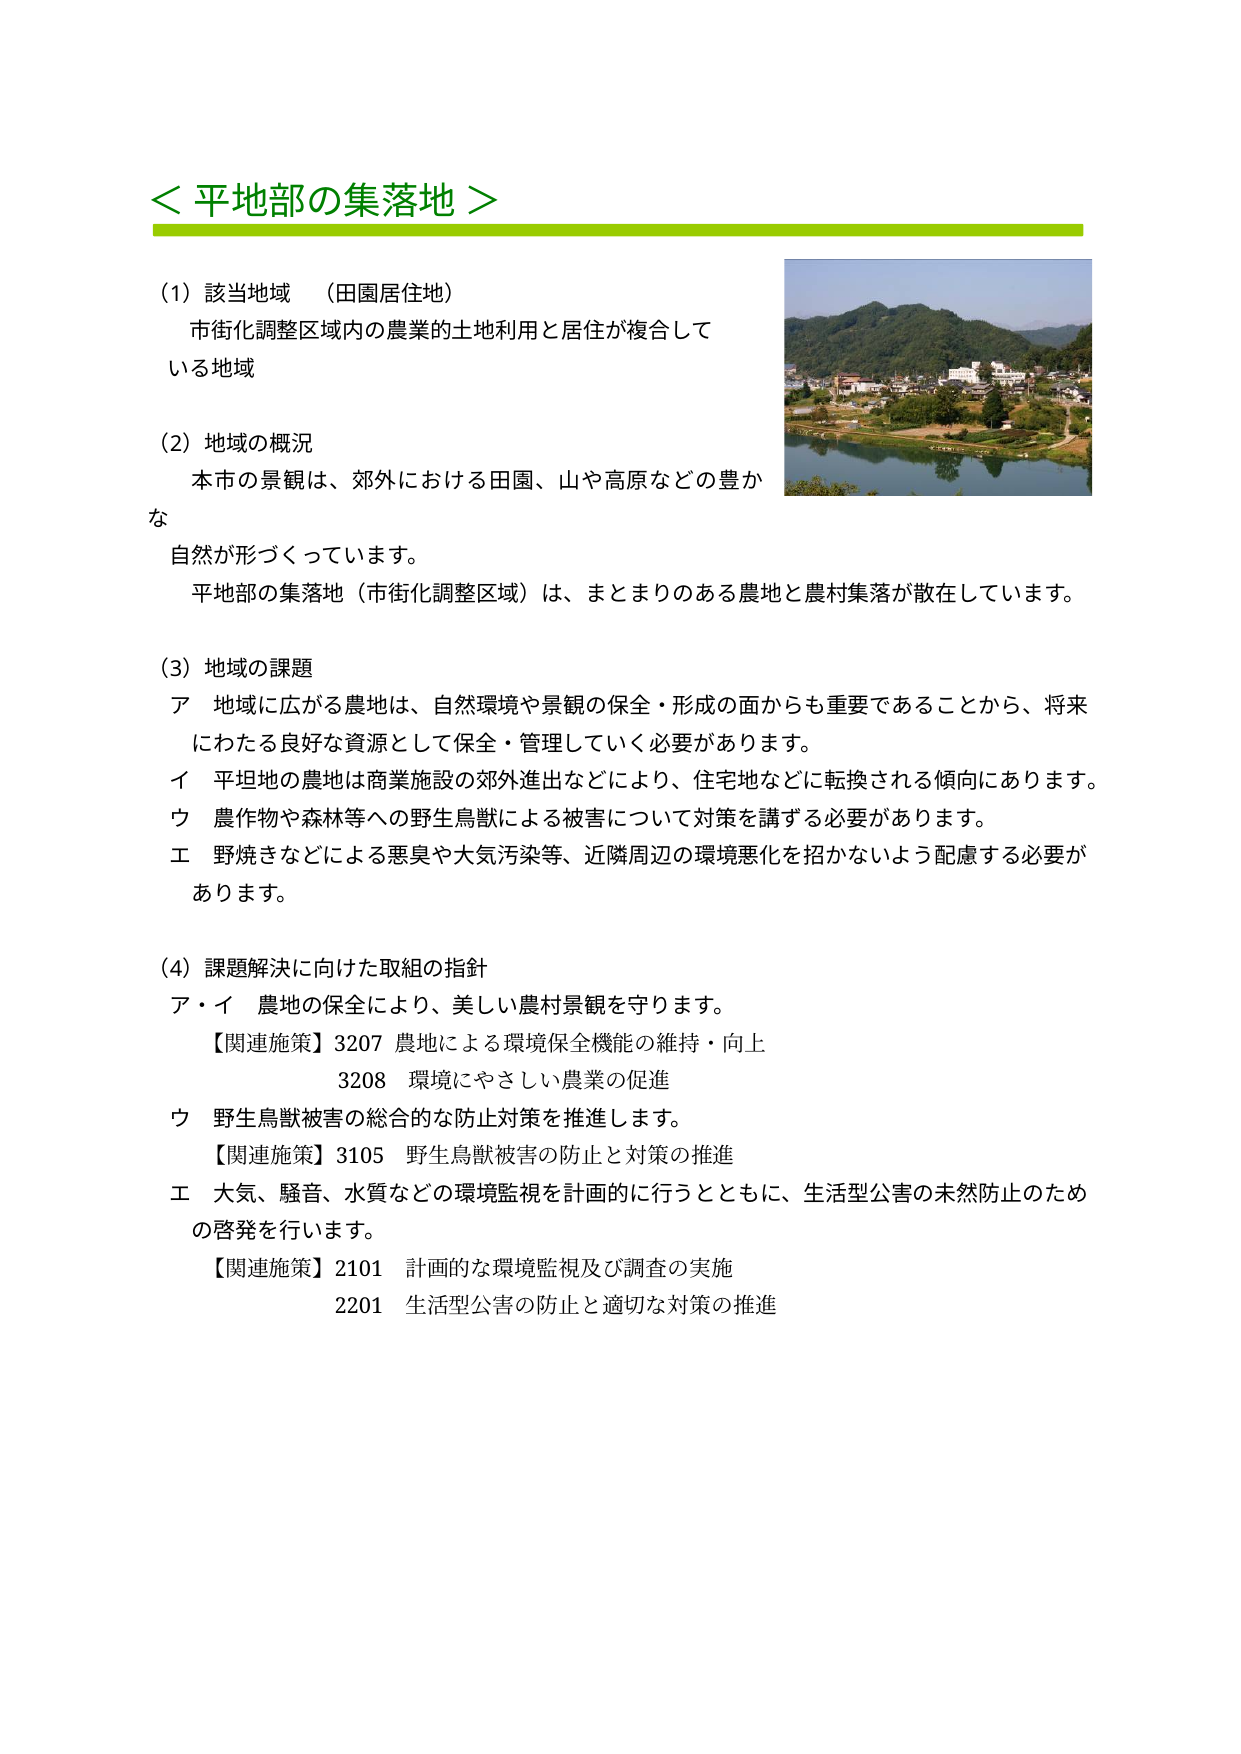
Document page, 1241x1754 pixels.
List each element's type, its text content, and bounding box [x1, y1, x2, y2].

text あります。 [169, 873, 1092, 911]
list ア・イ 農地の保全により、美しい農村景観を守ります。 [169, 986, 1092, 1023]
list ウ 野生鳥獣被害の総合的な防止対策を推進します。 [169, 1098, 1092, 1136]
list （1）該当地域 （田園居住地） [148, 273, 784, 311]
list にわたる良好な資源として保全・管理していく必要があります。 [148, 723, 1092, 761]
text 本市の景観は、郊外における田園、山や高原などの豊かな [148, 461, 1092, 536]
list 3208 環境にやさしい農業の促進 [169, 1061, 1092, 1098]
list 【関連施策】3105 野生鳥獣被害の防止と対策の推進 [145, 1136, 1092, 1173]
list エ 大気、騒音、水質などの環境監視を計画的に行うとともに、生活型公害の未然防止のため [148, 1173, 1092, 1211]
list 【関連施策】2101 計画的な環境監視及び調査の実施 [148, 1248, 1092, 1286]
list （4）課題解決に向けた取組の指針 [148, 948, 1092, 986]
text 自然が形づくっています。 [148, 536, 1092, 573]
picture [784, 259, 1093, 496]
list 2201 生活型公害の防止と適切な対策の推進 [148, 1286, 1092, 1323]
list 市街化調整区域内の農業的土地利用と居住が複合して [167, 311, 784, 348]
text ＜ 平地部の集落地 ＞ [148, 161, 1092, 236]
list いる地域 [167, 348, 784, 386]
text エ 野焼きなどによる悪臭や大気汚染等、近隣周辺の環境悪化を招かないよう配慮する必要が [148, 836, 1092, 873]
list ア 地域に広がる農地は、自然環境や景観の保全・形成の面からも重要であることから、将来 [148, 686, 1092, 723]
list の啓発を行います。 [169, 1211, 1092, 1248]
list （3）地域の課題 [148, 648, 1092, 686]
list （2）地域の概況 [148, 423, 784, 461]
text イ 平坦地の農地は商業施設の郊外進出などにより、住宅地などに転換される傾向にあります。 [148, 761, 1092, 798]
text ウ 農作物や森林等への野生鳥獣による被害について対策を講ずる必要があります。 [148, 798, 1092, 836]
text 平地部の集落地（市街化調整区域）は、まとまりのある農地と農村集落が散在しています。 [169, 573, 1092, 611]
list 【関連施策】3207 農地による環境保全機能の維持・向上 [169, 1023, 1092, 1061]
